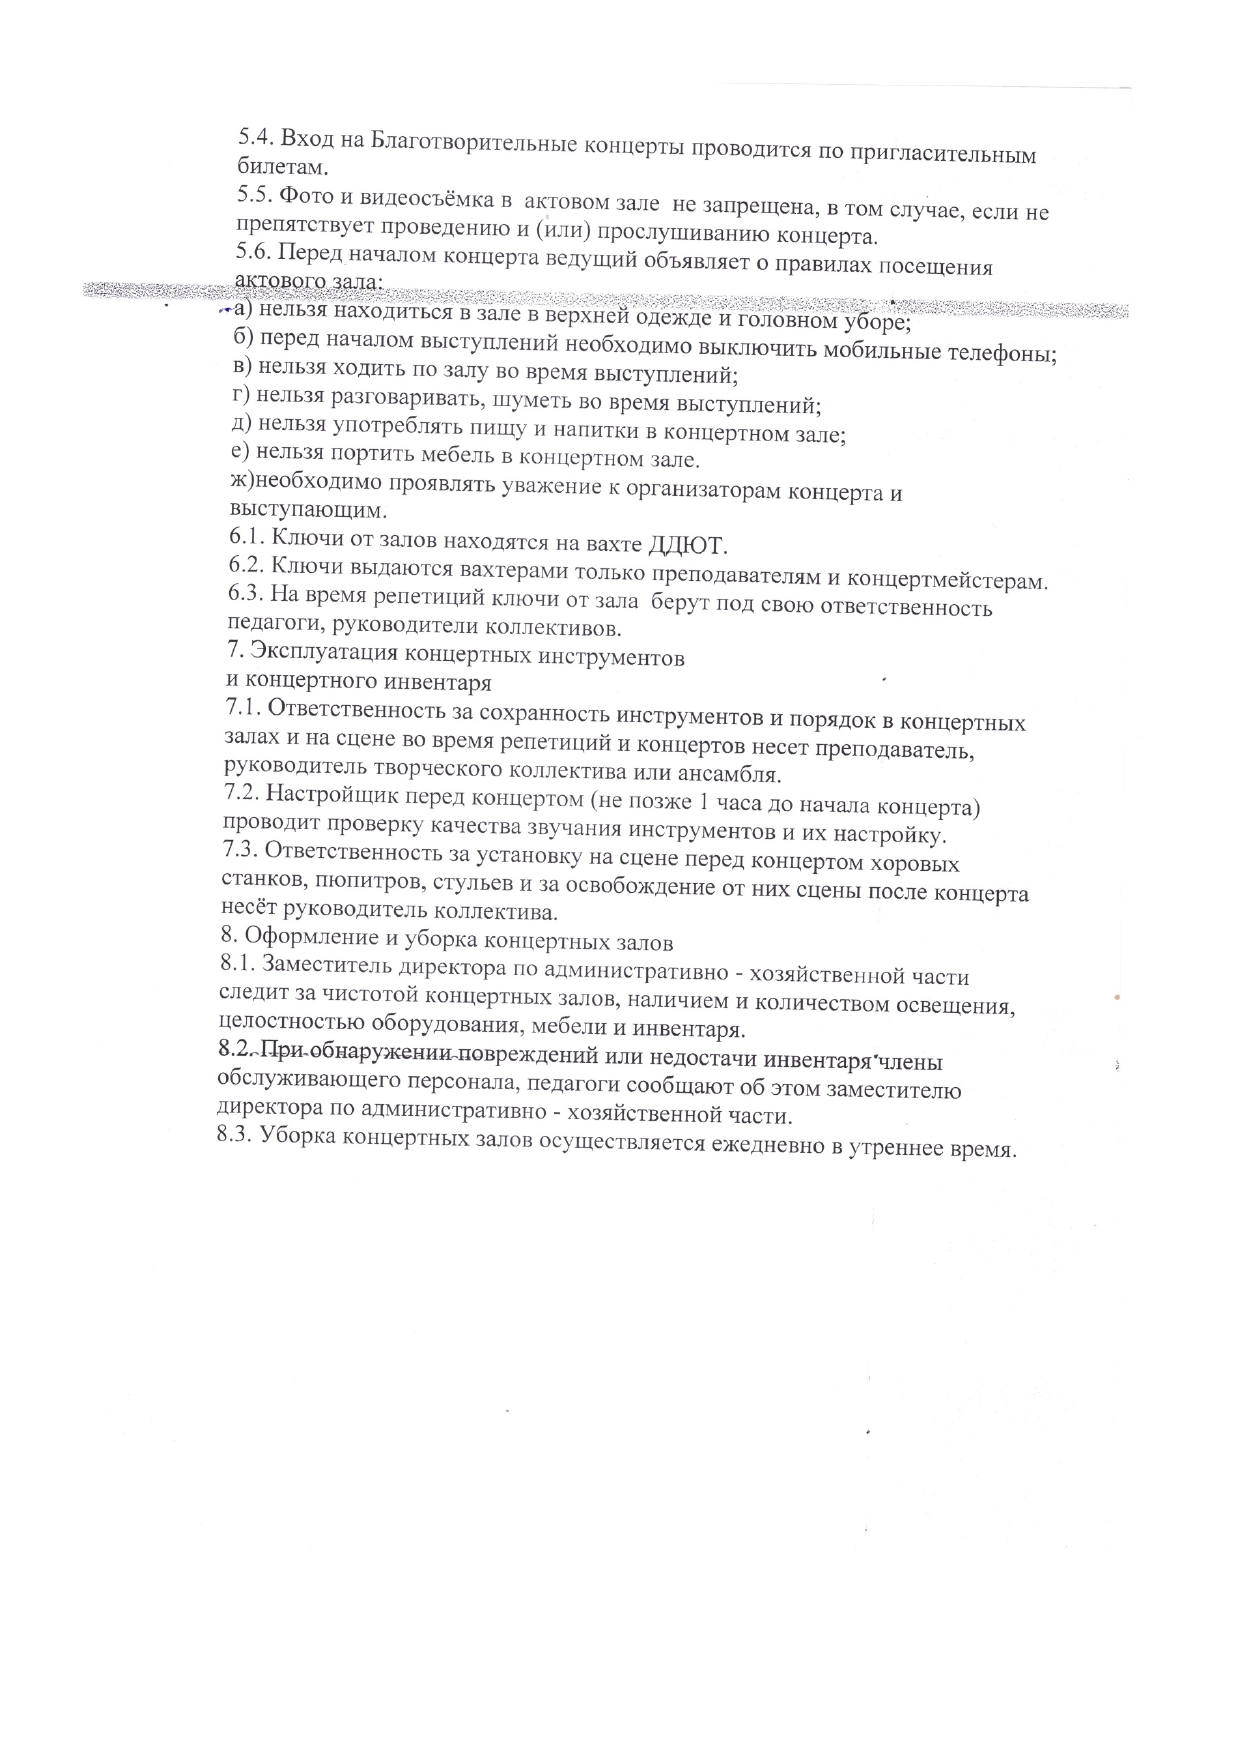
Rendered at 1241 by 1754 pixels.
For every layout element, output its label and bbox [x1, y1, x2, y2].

picture [73, 73, 1152, 1557]
